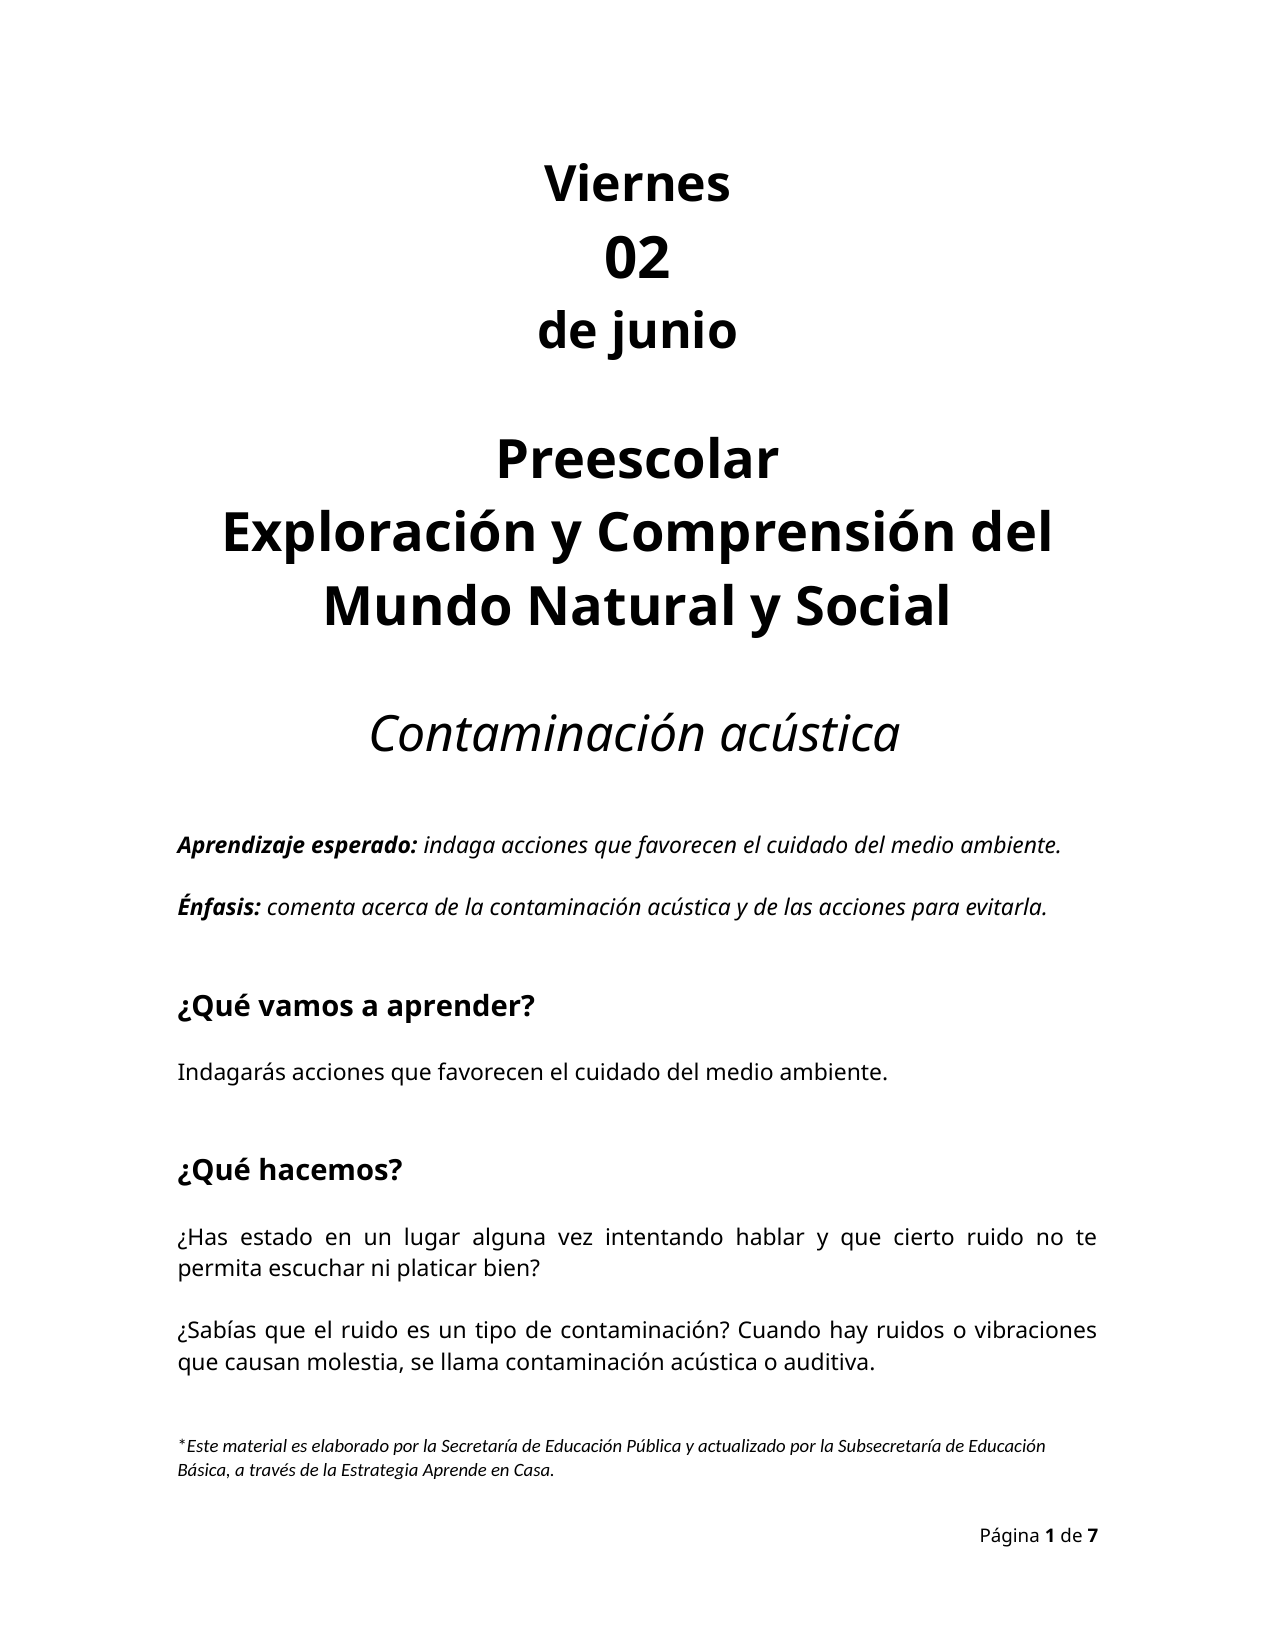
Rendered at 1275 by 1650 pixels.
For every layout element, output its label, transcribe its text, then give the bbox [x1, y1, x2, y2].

text Contaminación acústica [177, 698, 1098, 766]
text Preescolar [177, 420, 1098, 494]
text Exploración y Comprensión del Mundo Natural y Social [177, 494, 1098, 641]
text Viernes [177, 148, 1098, 216]
text Aprendizaje esperado: indaga acciones que favorecen el cuidado del medio ambiente. [177, 829, 1098, 860]
text Énfasis: comenta acerca de la contaminación acústica y de las acciones para evitarla. [177, 891, 1098, 922]
text Indagarás acciones que favorecen el cuidado del medio ambiente. [177, 1056, 1098, 1087]
text 02 [177, 216, 1098, 295]
text ¿Qué vamos a aprender? [177, 985, 1098, 1025]
text de junio [177, 295, 1098, 363]
text ¿Has estado en un lugar alguna vez intentando hablar y que cierto ruido no te permita escuchar ni platicar bien? [177, 1221, 1098, 1283]
text ¿Qué hacemos? [177, 1150, 1098, 1189]
text ¿Sabías que el ruido es un tipo de contaminación? Cuando hay ruidos o vibraciones que causan molestia, se llama contaminación acústica o auditiva. [177, 1314, 1098, 1377]
